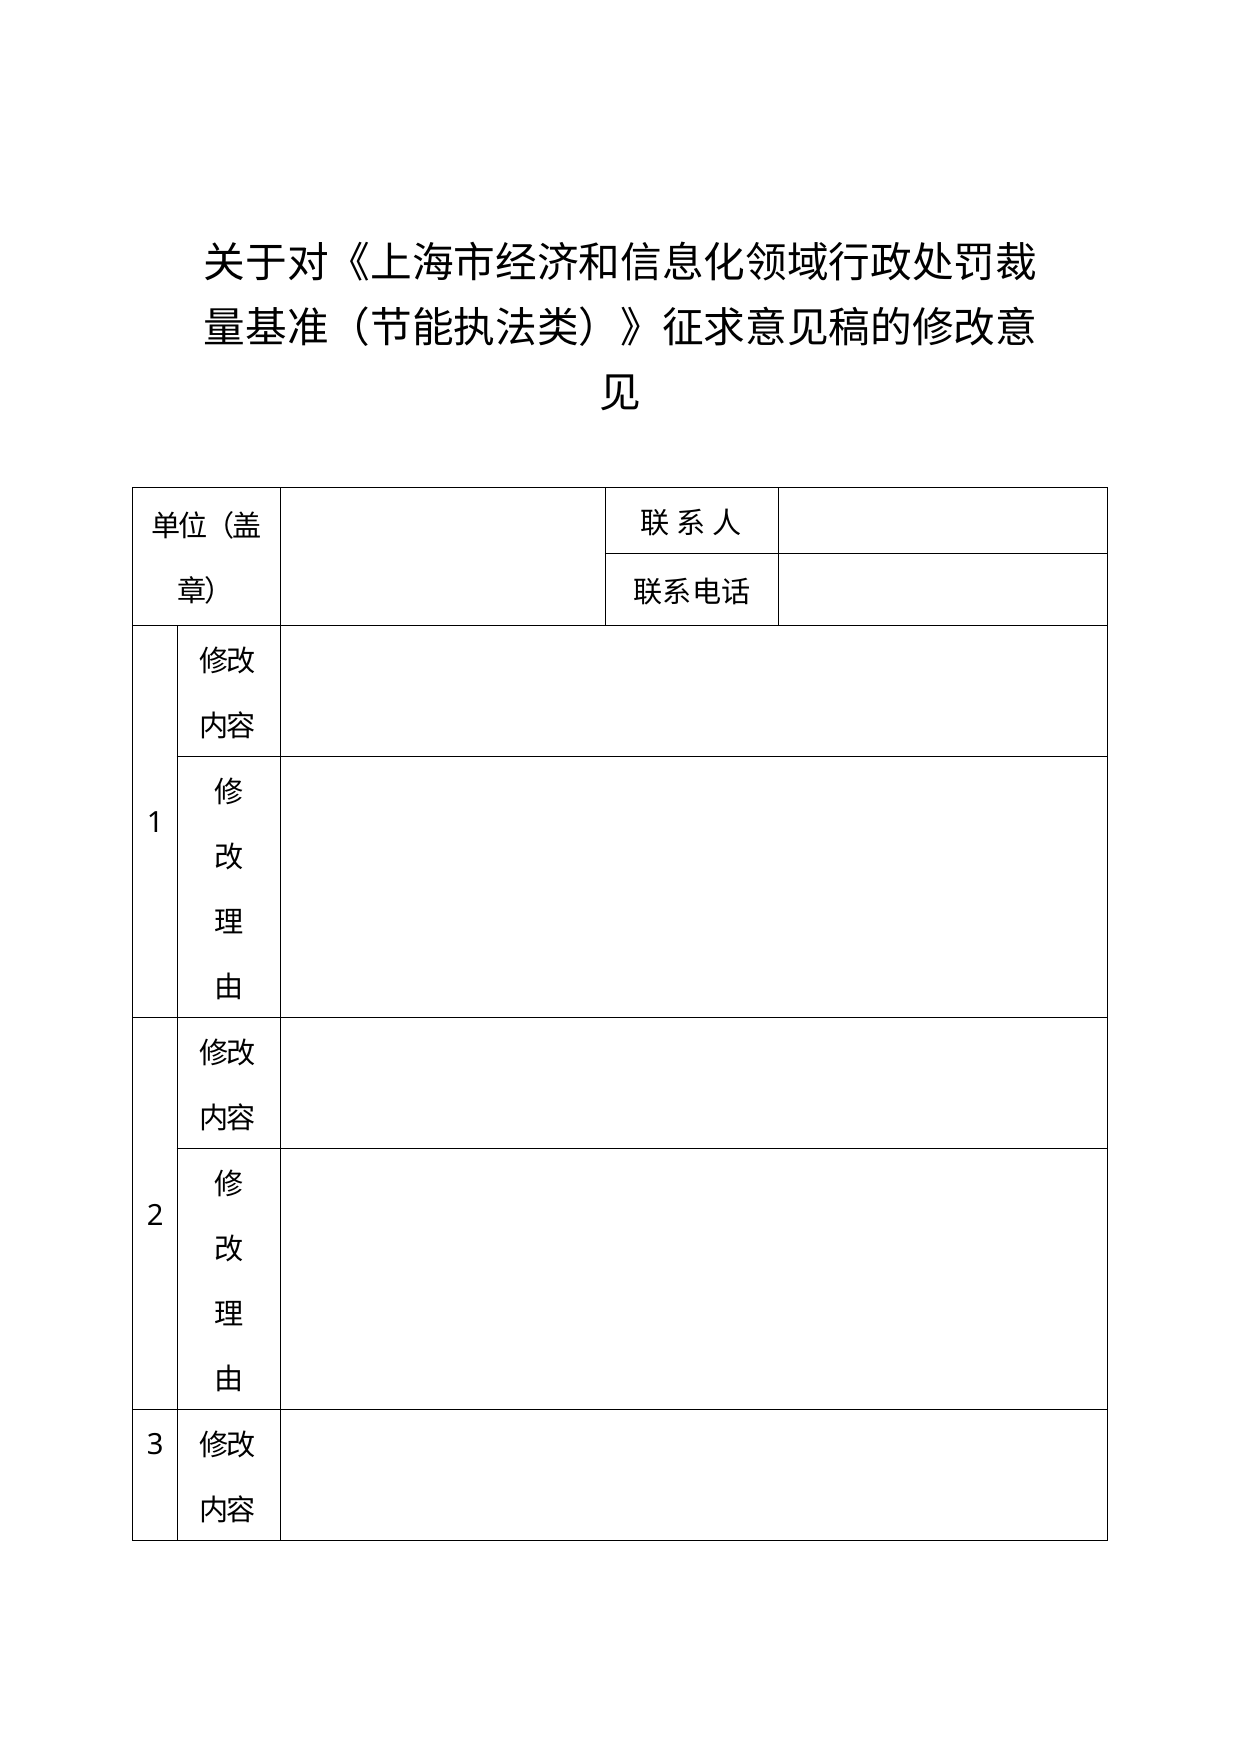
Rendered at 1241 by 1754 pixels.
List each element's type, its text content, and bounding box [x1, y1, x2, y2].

table_header 单位（盖章） [133, 488, 280, 625]
text 关于对《上海市经济和信息化领域行政处罚裁量基准（节能执法类）》征求意见稿的修改意见 [187, 227, 1053, 422]
table_cell [281, 626, 1107, 756]
table_cell 修改 内容 [178, 1018, 280, 1148]
table_cell [281, 757, 1107, 1017]
table_cell 联系电话 [606, 554, 778, 625]
table_cell [779, 554, 1107, 625]
table_cell [281, 1018, 1107, 1148]
table_header [779, 488, 1107, 553]
table_cell 修改 内容 [178, 1410, 280, 1540]
table_header [281, 488, 605, 625]
table_cell 修改 内容 [178, 626, 280, 756]
table_cell [281, 1410, 1107, 1540]
table_cell 1 [133, 626, 177, 1017]
table_cell 2 [133, 1018, 177, 1409]
table_cell 3 [133, 1410, 177, 1540]
table_cell 修 改 理 由 [178, 1149, 280, 1409]
table_cell [281, 1149, 1107, 1409]
table_cell 修 改 理 由 [178, 757, 280, 1017]
table_header 联 系 人 [606, 488, 778, 553]
